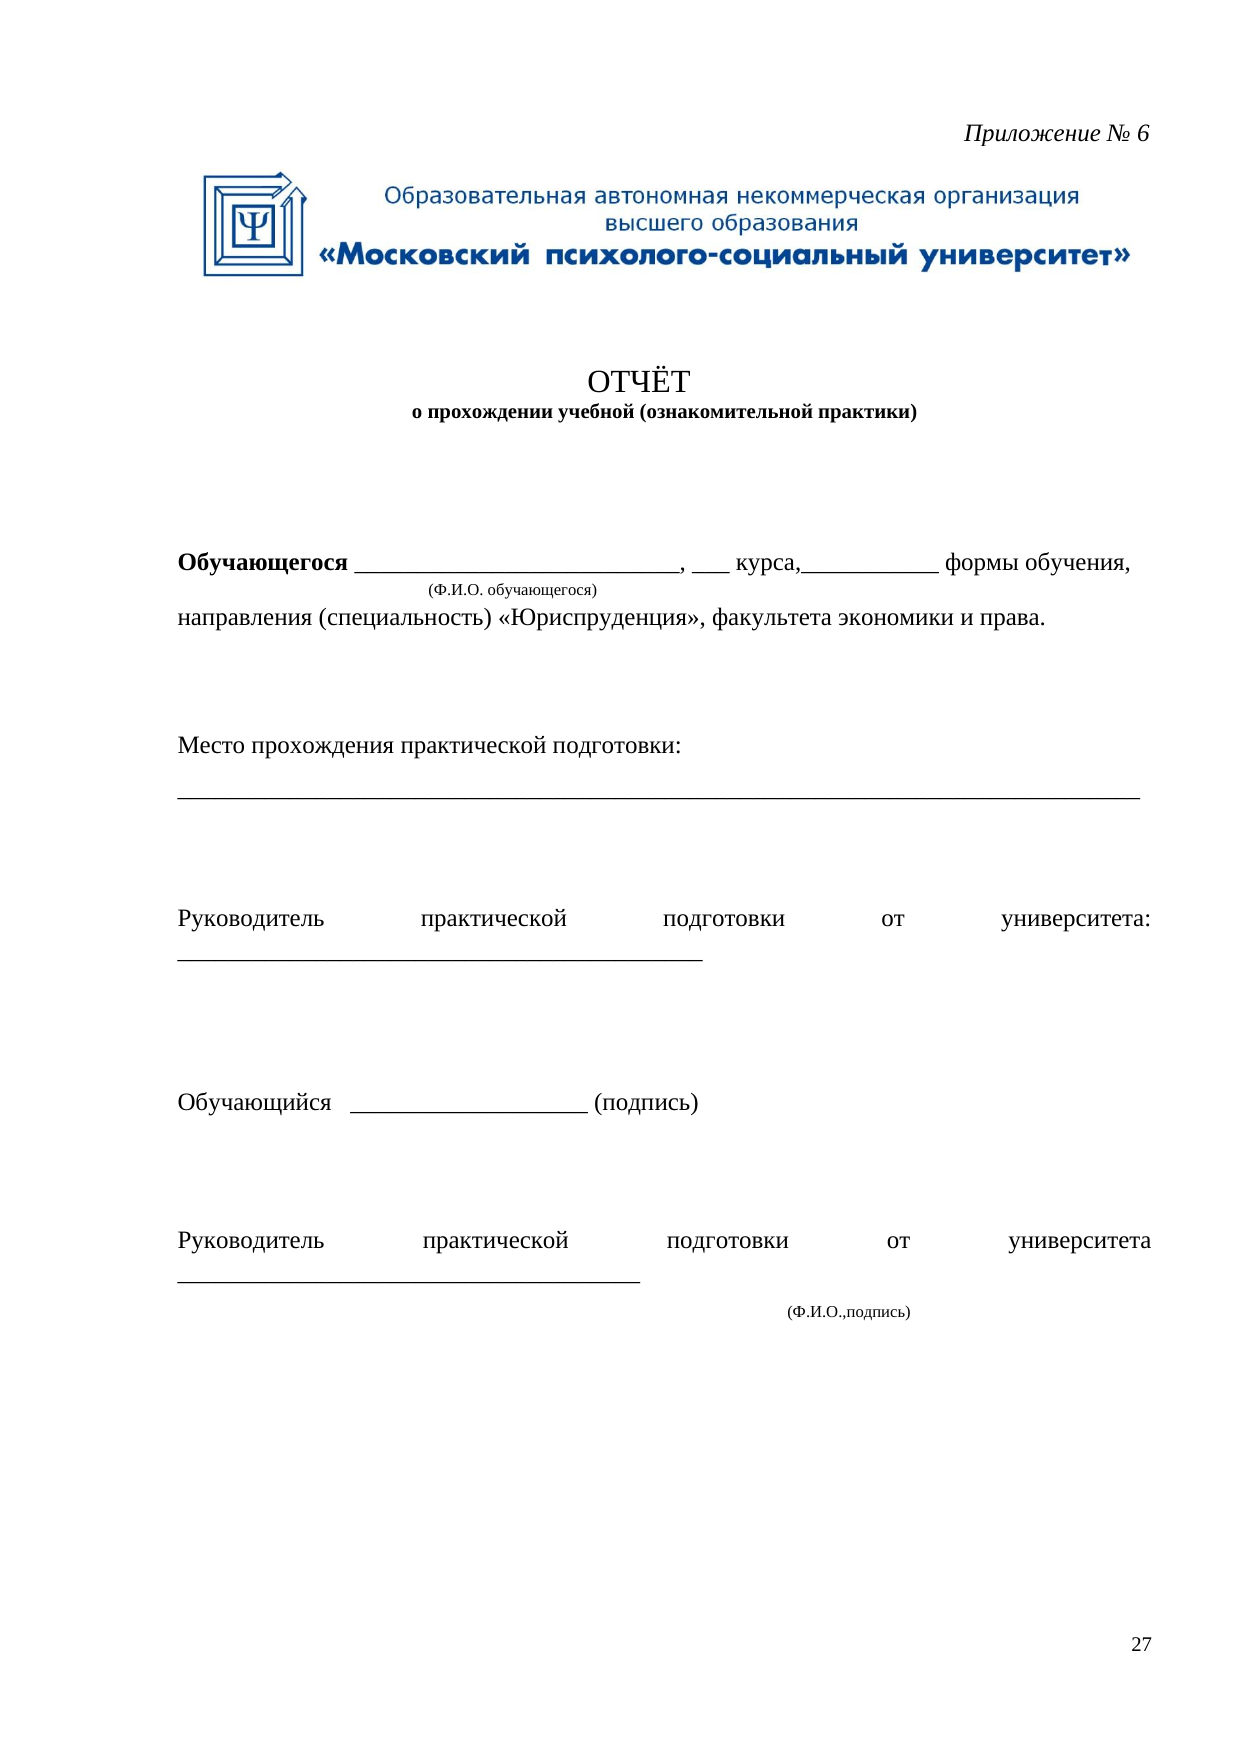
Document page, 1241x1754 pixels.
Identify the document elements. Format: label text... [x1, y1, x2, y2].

text Обучающегося __________________________, ___ курса,___________ формы обучения, [177, 547, 1152, 576]
text Приложение № 6 [177, 118, 1152, 147]
text Место прохождения практической подготовки: [177, 731, 1152, 759]
text Руководитель практической подготовки от университета: __________________________________________ [177, 903, 1152, 964]
text (Ф.И.О.,подпись) [472, 1302, 1152, 1321]
subtitle ОТЧЁТ [177, 362, 1100, 399]
text (Ф.И.О. обучающегося) [177, 579, 1152, 599]
table_header [163, 147, 1152, 314]
text о прохождении учебной (ознакомительной практики) [177, 399, 1152, 423]
text направления (специальность) «Юриспруденция», факультета экономики и права. [177, 602, 1152, 631]
text Обучающийся ___________________ (подпись) [177, 1087, 1152, 1116]
text Руководитель практической подготовки от университета _____________________________________ [177, 1225, 1152, 1286]
picture [199, 146, 1136, 294]
text _____________________________________________________________________________ [177, 773, 1152, 802]
